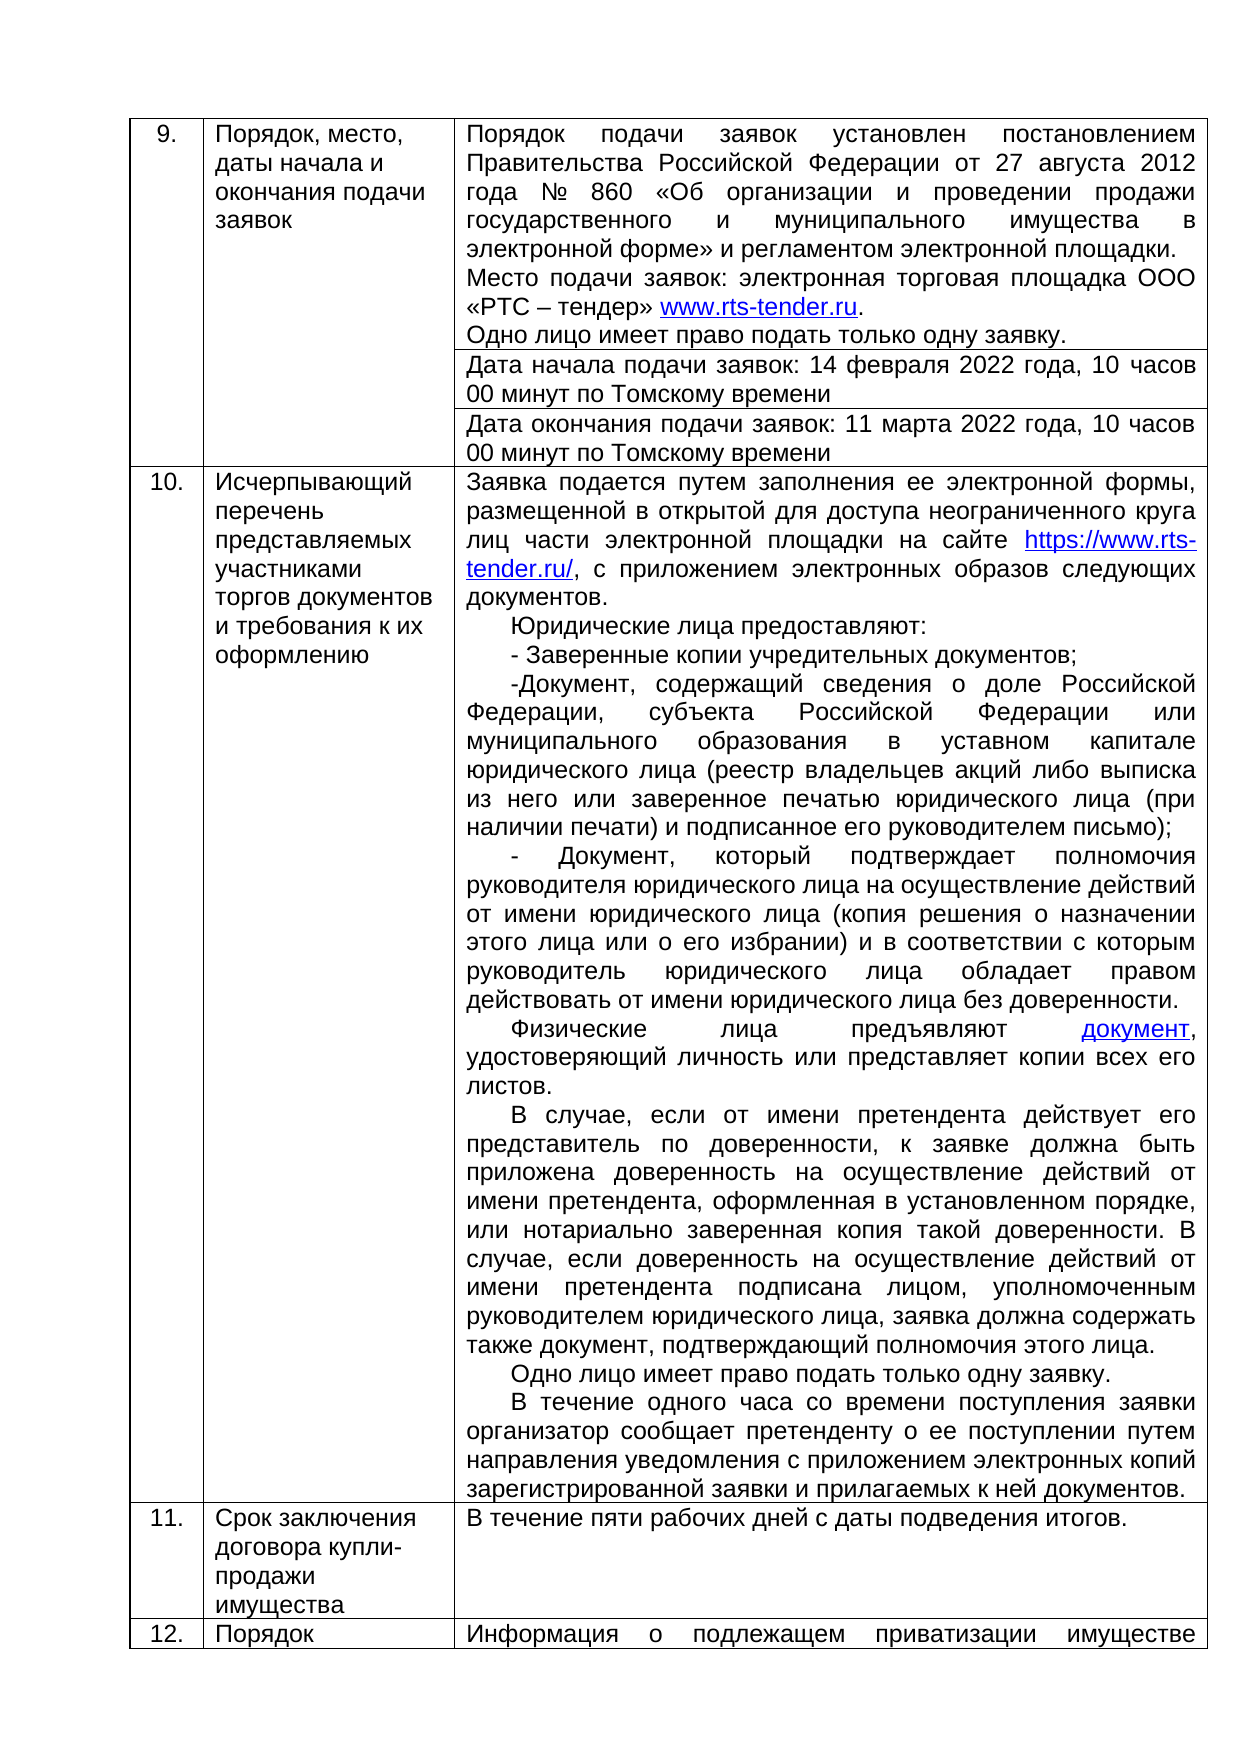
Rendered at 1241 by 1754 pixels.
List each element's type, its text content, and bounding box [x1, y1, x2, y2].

table_cell Дата окончания подачи заявок: 11 марта 2022 года, 10 часов 00 минут по Томскому времени [455, 409, 1207, 466]
table_cell Исчерпывающий перечень представляемых участниками торгов документов и требования к их оформлению [204, 467, 454, 1502]
table_cell 12. [131, 1619, 203, 1648]
table_cell 10. [131, 467, 203, 1502]
table_cell Заявка подается путем заполнения ее электронной формы, размещенной в открытой для доступа неограниченного круга лиц части электронной площадки на сайте https://www.rts-tender.ru/, с приложением электронных образов следующих документов. Юридические лица предоставляют: - Заверенные копии учредительных документов; -Документ, содержащий сведения о доле Российской Федерации, субъекта Российской Федерации или муниципального образования в уставном капитале юридического лица (реестр владельцев акций либо выписка из него или заверенное печатью юридического лица (при наличии печати) и подписанное его руководителем письмо); - Документ, который подтверждает полномочия руководителя юридического лица на осуществление действий от имени юридического лица (копия решения о назначении этого лица или о его избрании) и в соответствии с которым руководитель юридического лица обладает правом действовать от имени юридического лица без доверенности. Физические лица предъявляют документ, удостоверяющий личность или представляет копии всех его листов. В случае, если от имени претендента действует его представитель по доверенности, к заявке должна быть приложена доверенность на осуществление действий от имени претендента, оформленная в установленном порядке, или нотариально заверенная копия такой доверенности. В случае, если доверенность на осуществление действий от имени претендента подписана лицом, уполномоченным руководителем юридического лица, заявка должна содержать также документ, подтверждающий полномочия этого лица. Одно лицо имеет право подать только одну заявку. В течение одного часа со времени поступления заявки организатор сообщает претенденту о ее поступлении путем направления уведомления с приложением электронных копий зарегистрированной заявки и прилагаемых к ней документов. [455, 467, 1207, 1502]
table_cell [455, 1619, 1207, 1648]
table_cell Срок заключения договора купли-продажи имущества [204, 1503, 454, 1618]
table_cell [204, 1619, 454, 1648]
table_cell Дата начала подачи заявок: 14 февраля 2022 года, 10 часов 00 минут по Томскому времени [455, 350, 1207, 408]
table_cell Порядок, место, даты начала и окончания подачи заявок [204, 119, 454, 466]
table_cell Порядок подачи заявок установлен постановлением Правительства Российской Федерации от 27 августа 2012 года № 860 «Об организации и проведении продажи государственного и муниципального имущества в электронной форме» и регламентом электронной площадки. Место подачи заявок: электронная торговая площадка ООО «РТС – тендер» www.rts-tender.ru. Одно лицо имеет право подать только одну заявку. [455, 119, 1207, 349]
table_cell 11. [131, 1503, 203, 1618]
table_cell В течение пяти рабочих дней с даты подведения итогов. [455, 1503, 1207, 1618]
table_cell 9. [131, 119, 203, 466]
